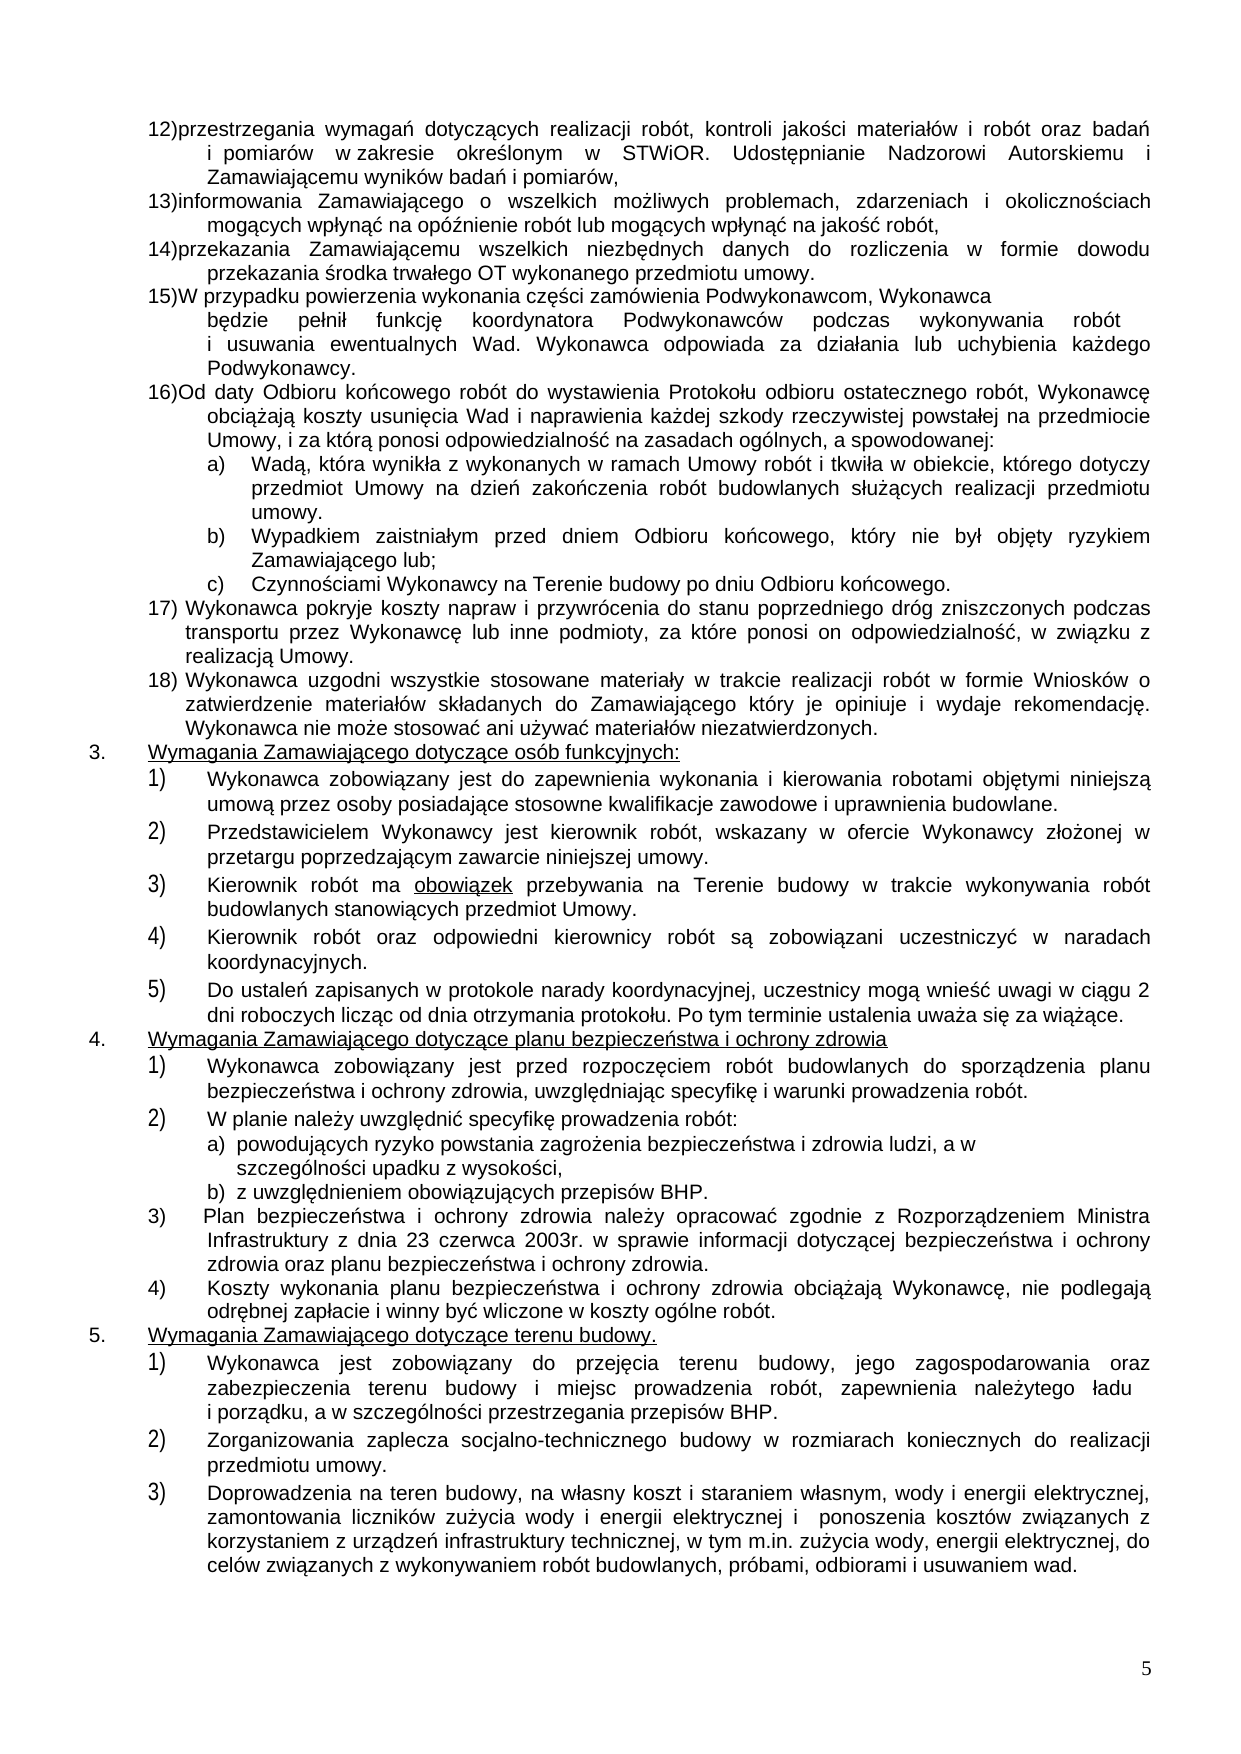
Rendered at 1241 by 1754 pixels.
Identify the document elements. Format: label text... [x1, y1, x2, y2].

list Wykonawca zobowiązany jest do zapewnienia wykonania i kierowania robotami objętymi niniejszą umową przez osoby posiadające stosowne kwalifikacje zawodowe i uprawnienia budowlane. [148, 763, 1152, 816]
list przekazania Zamawiającemu wszelkich niezbędnych danych do rozliczenia w formie dowodu przekazania środka trwałego OT wykonanego przedmiotu umowy. [148, 236, 1152, 284]
list Wypadkiem zaistniałym przed dniem Odbioru końcowego, który nie był objęty ryzykiem Zamawiającego lub; [207, 524, 1152, 572]
list Wykonawca jest zobowiązany do przejęcia terenu budowy, jego zagospodarowania oraz zabezpieczenia terenu budowy i miejsc prowadzenia robót, zapewnienia należytego ładu i porządku, a w szczególności przestrzegania przepisów BHP. [148, 1347, 1152, 1424]
list Wadą, która wynikła z wykonanych w ramach Umowy robót i tkwiła w obiekcie, którego dotyczy przedmiot Umowy na dzień zakończenia robót budowlanych służących realizacji przedmiotu umowy. [207, 452, 1152, 524]
list Koszty wykonania planu bezpieczeństwa i ochrony zdrowia obciążają Wykonawcę, nie podlegają odrębnej zapłacie i winny być wliczone w koszty ogólne robót. [148, 1275, 1152, 1323]
text 3) Plan bezpieczeństwa i ochrony zdrowia należy opracować zgodnie z Rozporządzeniem Ministra Infrastruktury z dnia 23 czerwca 2003r. w sprawie informacji dotyczącej bezpieczeństwa i ochrony zdrowia oraz planu bezpieczeństwa i ochrony zdrowia. [148, 1203, 1152, 1275]
list Wykonawca pokryje koszty napraw i przywrócenia do stanu poprzedniego dróg zniszczonych podczas transportu przez Wykonawcę lub inne podmioty, za które ponosi on odpowiedzialność, w związku z realizacją Umowy. [148, 596, 1152, 668]
text szczególności upadku z wysokości, [236, 1156, 1152, 1179]
list Wykonawca uzgodni wszystkie stosowane materiały w trakcie realizacji robót w formie Wniosków o zatwierdzenie materiałów składanych do Zamawiającego który je opiniuje i wydaje rekomendację. Wykonawca nie może stosować ani używać materiałów niezatwierdzonych. [148, 668, 1152, 739]
list Zorganizowania zaplecza socjalno-technicznego budowy w rozmiarach koniecznych do realizacji przedmiotu umowy. [148, 1424, 1152, 1476]
list W planie należy uwzględnić specyfikę prowadzenia robót: [148, 1103, 1152, 1132]
list Wymagania Zamawiającego dotyczące osób funkcyjnych: [89, 739, 1152, 763]
list W przypadku powierzenia wykonania części zamówienia Podwykonawcom, Wykonawca będzie pełnił funkcję koordynatora Podwykonawców podczas wykonywania robót i usuwania ewentualnych Wad. Wykonawca odpowiada za działania lub uchybienia każdego Podwykonawcy. [148, 284, 1152, 380]
list Kierownik robót ma obowiązek przebywania na Terenie budowy w trakcie wykonywania robót budowlanych stanowiących przedmiot Umowy. [148, 869, 1152, 921]
list Do ustaleń zapisanych w protokole narady koordynacyjnej, uczestnicy mogą wnieść uwagi w ciągu 2 dni roboczych licząc od dnia otrzymania protokołu. Po tym terminie ustalenia uważa się za wiążące. [148, 974, 1152, 1026]
list Czynnościami Wykonawcy na Terenie budowy po dniu Odbioru końcowego. [207, 572, 1152, 596]
list informowania Zamawiającego o wszelkich możliwych problemach, zdarzeniach i okolicznościach mogących wpłynąć na opóźnienie robót lub mogących wpłynąć na jakość robót, [148, 188, 1152, 236]
list Kierownik robót oraz odpowiedni kierownicy robót są zobowiązani uczestniczyć w naradach koordynacyjnych. [148, 921, 1152, 974]
list powodujących ryzyko powstania zagrożenia bezpieczeństwa i zdrowia ludzi, a w [207, 1132, 1152, 1156]
list Wymagania Zamawiającego dotyczące planu bezpieczeństwa i ochrony zdrowia [89, 1026, 1152, 1050]
list Od daty Odbioru końcowego robót do wystawienia Protokołu odbioru ostatecznego robót, Wykonawcę obciążają koszty usunięcia Wad i naprawienia każdej szkody rzeczywistej powstałej na przedmiocie Umowy, i za którą ponosi odpowiedzialność na zasadach ogólnych, a spowodowanej: [148, 380, 1152, 452]
list Wymagania Zamawiającego dotyczące terenu budowy. [89, 1323, 1152, 1347]
list z uwzględnieniem obowiązujących przepisów BHP. [207, 1179, 1152, 1203]
list Doprowadzenia na teren budowy, na własny koszt i staraniem własnym, wody i energii elektrycznej, zamontowania liczników zużycia wody i energii elektrycznej i ponoszenia kosztów związanych z korzystaniem z urządzeń infrastruktury technicznej, w tym m.in. zużycia wody, energii elektrycznej, do celów związanych z wykonywaniem robót budowlanych, próbami, odbiorami i usuwaniem wad. [148, 1476, 1152, 1577]
list przestrzegania wymagań dotyczących realizacji robót, kontroli jakości materiałów i robót oraz badań i pomiarów w zakresie określonym w STWiOR. Udostępnianie Nadzorowi Autorskiemu i Zamawiającemu wyników badań i pomiarów, [148, 117, 1152, 188]
list Wykonawca zobowiązany jest przed rozpoczęciem robót budowlanych do sporządzenia planu bezpieczeństwa i ochrony zdrowia, uwzględniając specyfikę i warunki prowadzenia robót. [148, 1050, 1152, 1103]
list Przedstawicielem Wykonawcy jest kierownik robót, wskazany w ofercie Wykonawcy złożonej w przetargu poprzedzającym zawarcie niniejszej umowy. [148, 816, 1152, 869]
